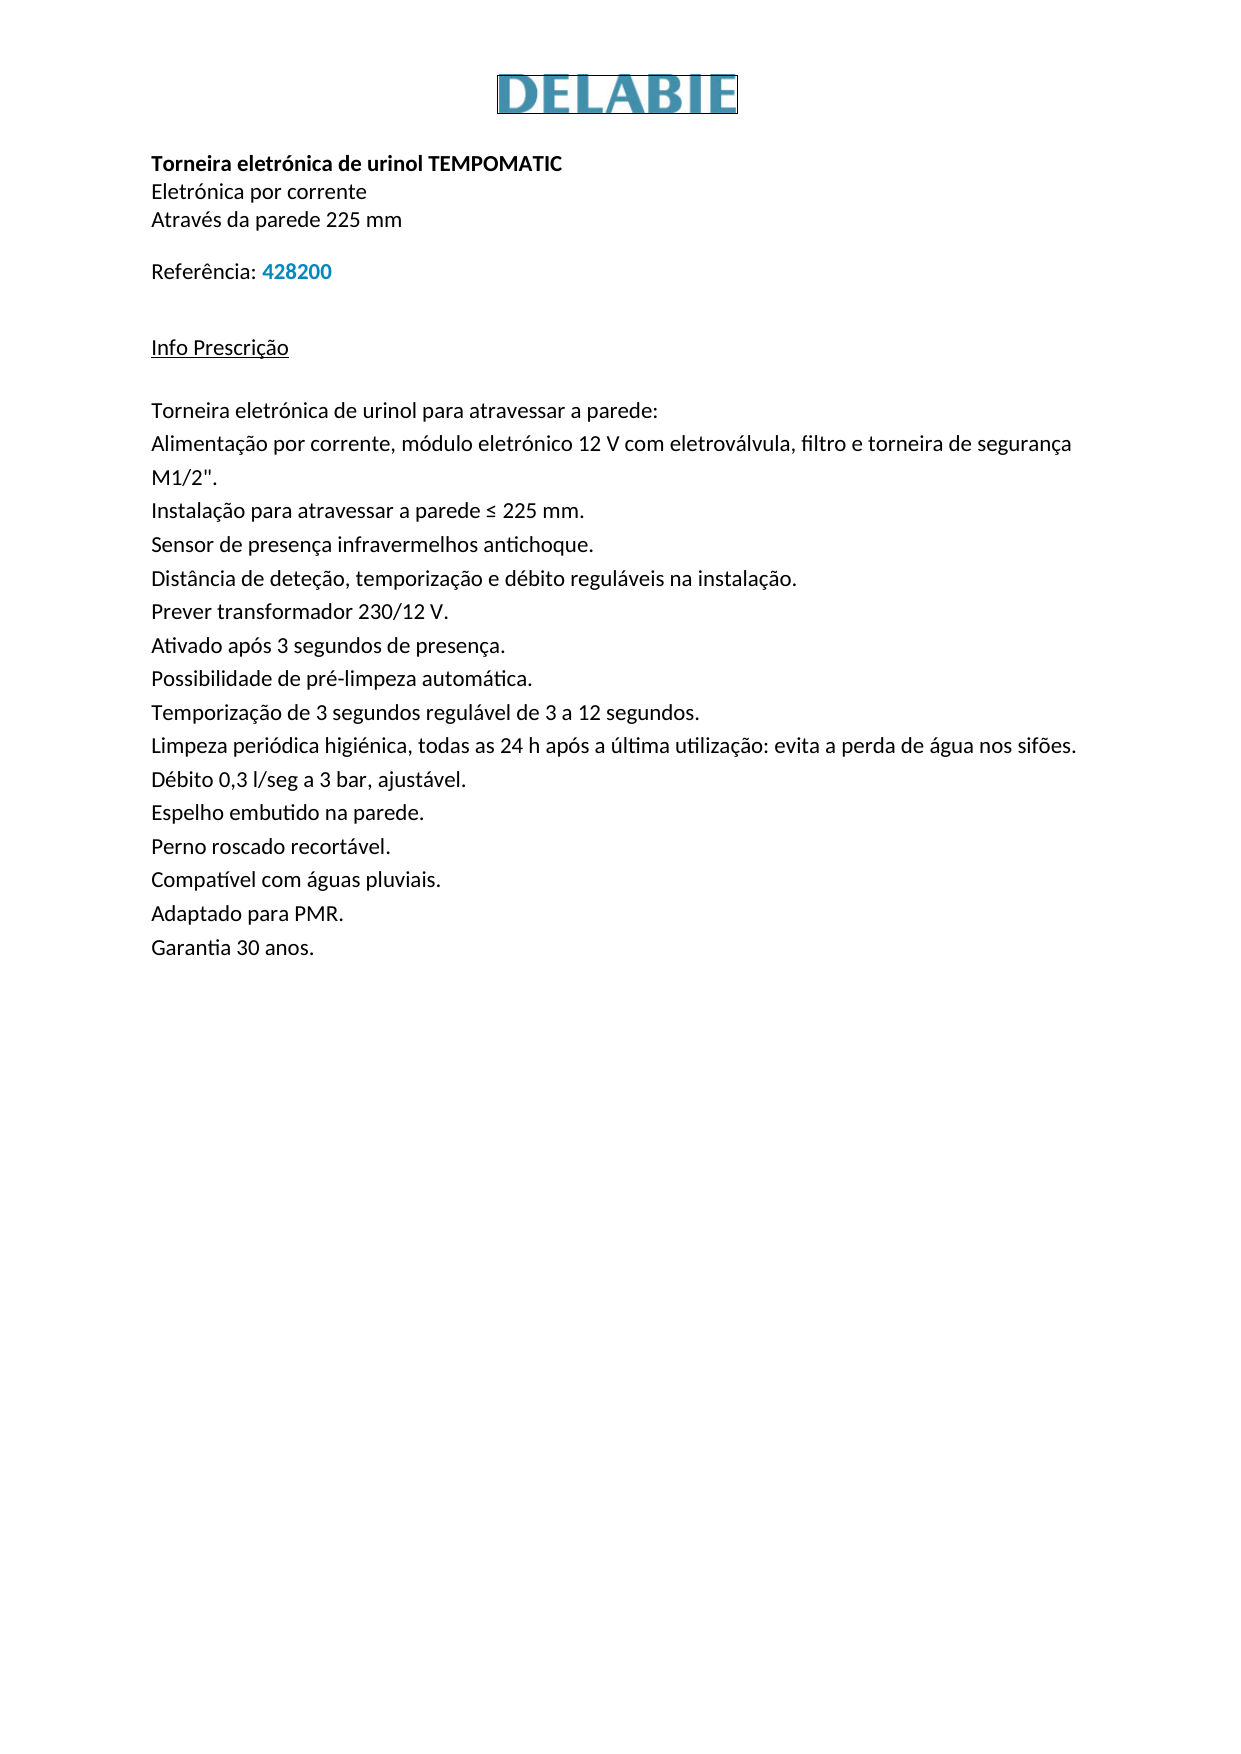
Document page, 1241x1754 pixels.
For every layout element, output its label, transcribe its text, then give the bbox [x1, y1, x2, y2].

picture [498, 76, 737, 113]
text Torneira eletrónica de urinol TEMPOMATIC [151, 149, 1084, 177]
text Info Prescrição [151, 333, 1084, 361]
text Alimentação por corrente, módulo eletrónico 12 V com eletroválvula, filtro e torneira de segurança M1/2". [151, 429, 1084, 491]
text Torneira eletrónica de urinol para atravessar a parede: [151, 396, 1084, 424]
text Perno roscado recortável. [151, 832, 1084, 860]
text Adaptado para PMR. [151, 899, 1084, 927]
text Débito 0,3 l/seg a 3 bar, ajustável. [151, 765, 1084, 793]
text Instalação para atravessar a parede ≤ 225 mm. [151, 497, 1084, 525]
text Temporização de 3 segundos regulável de 3 a 12 segundos. [151, 698, 1084, 726]
text Prever transformador 230/12 V. [151, 597, 1084, 625]
text Sensor de presença infravermelhos antichoque. [151, 530, 1084, 558]
text Distância de deteção, temporização e débito reguláveis na instalação. [151, 564, 1084, 592]
text Através da parede 225 mm [151, 205, 1084, 233]
text Espelho embutido na parede. [151, 798, 1084, 827]
text Eletrónica por corrente [151, 177, 1084, 205]
text Garantia 30 anos. [151, 933, 1084, 961]
text Referência: 428200 [151, 257, 1084, 285]
text Ativado após 3 segundos de presença. [151, 631, 1084, 659]
text Limpeza periódica higiénica, todas as 24 h após a última utilização: evita a perda de água nos sifões. [151, 731, 1084, 759]
text Compatível com águas pluviais. [151, 866, 1084, 894]
text Possibilidade de pré-limpeza automática. [151, 664, 1084, 692]
